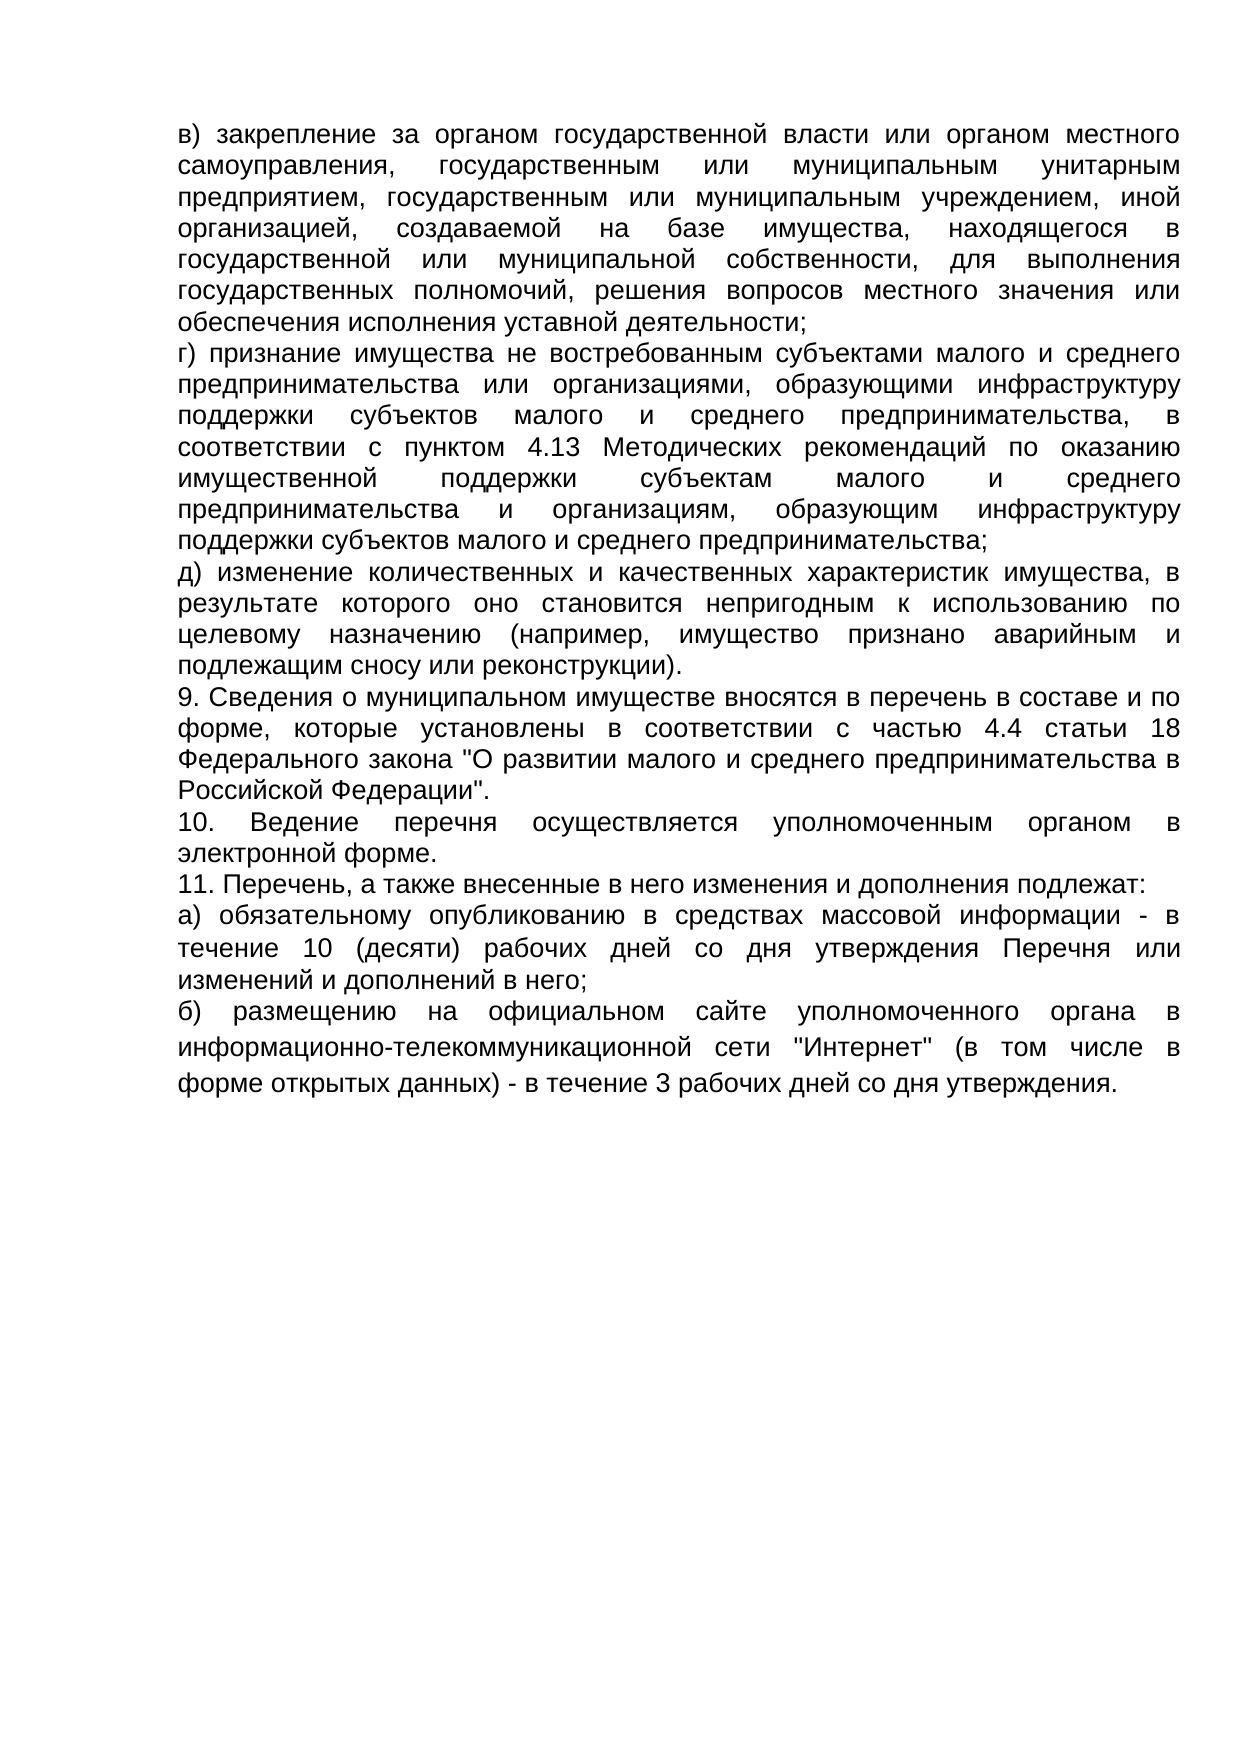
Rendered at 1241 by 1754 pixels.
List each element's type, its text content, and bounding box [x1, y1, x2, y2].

text г) признание имущества не востребованным субъектами малого и среднего предпринимательства или организациями, образующими инфраструктуру поддержки субъектов малого и среднего предпринимательства, в соответствии с пунктом 4.13 Методических рекомендаций по оказанию имущественной поддержки субъектам малого и среднего предпринимательства и организациям, образующим инфраструктуру поддержки субъектов малого и среднего предпринимательства; [177, 337, 1181, 556]
text а) обязательному опубликованию в средствах массовой информации - в течение 10 (десяти) рабочих дней со дня утверждения Перечня или изменений и дополнений в него; [177, 899, 1181, 995]
text б) размещению на официальном сайте уполномоченного органа в информационно-телекоммуникационной сети "Интернет" (в том числе в форме открытых данных) - в течение 3 рабочих дней со дня утверждения. [177, 995, 1181, 1098]
text 10. Ведение перечня осуществляется уполномоченным органом в электронной форме. [177, 806, 1181, 868]
text в) закрепление за органом государственной власти или органом местного самоуправления, государственным или муниципальным унитарным предприятием, государственным или муниципальным учреждением, иной организацией, создаваемой на базе имущества, находящегося в государственной или муниципальной собственности, для выполнения государственных полномочий, решения вопросов местного значения или обеспечения исполнения уставной деятельности; [177, 118, 1181, 337]
text 9. Сведения о муниципальном имуществе вносятся в перечень в составе и по форме, которые установлены в соответствии с частью 4.4 статьи 18 Федерального закона "О развитии малого и среднего предпринимательства в Российской Федерации". [177, 681, 1181, 806]
text 11. Перечень, а также внесенные в него изменения и дополнения подлежат: [177, 868, 1181, 899]
text д) изменение количественных и качественных характеристик имущества, в результате которого оно становится непригодным к использованию по целевому назначению (например, имущество признано аварийным и подлежащим сносу или реконструкции). [177, 556, 1181, 681]
